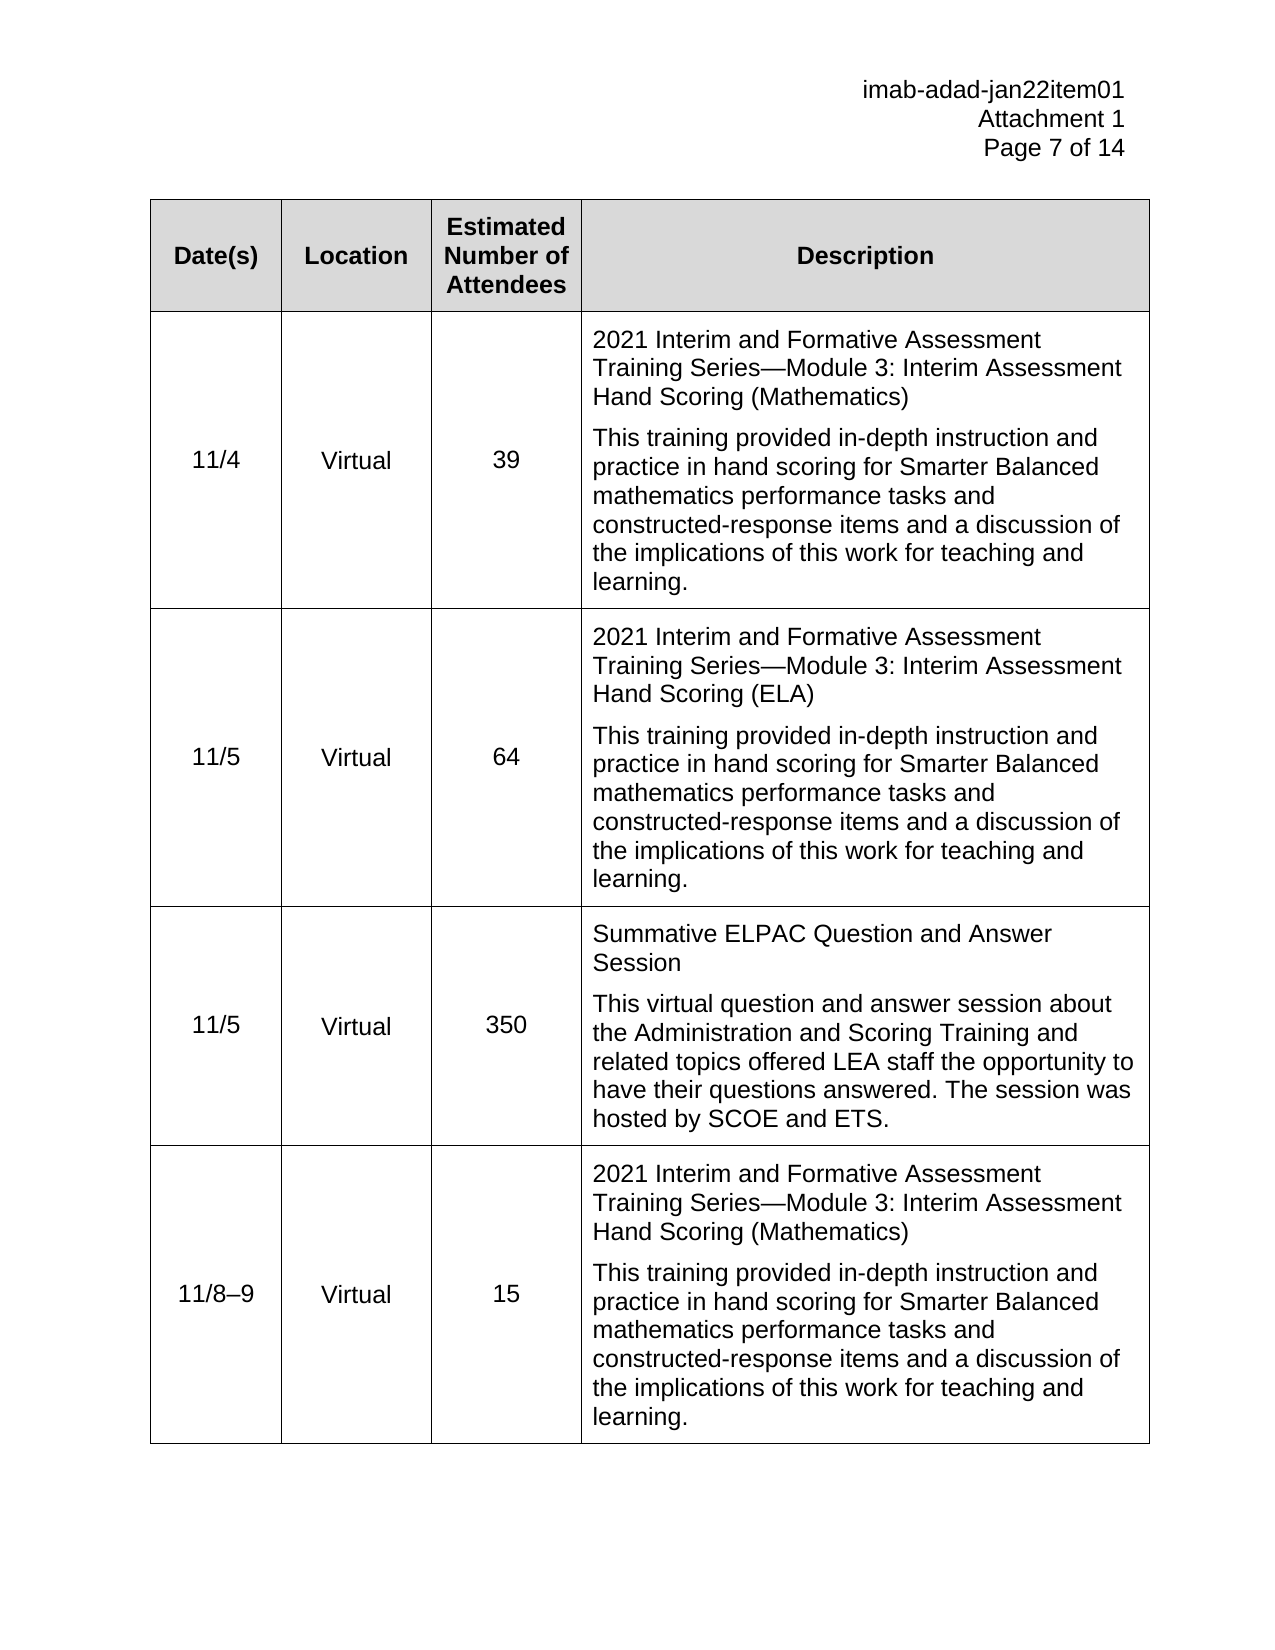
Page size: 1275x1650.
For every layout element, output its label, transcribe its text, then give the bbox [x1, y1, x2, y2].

table_cell Virtual [282, 312, 431, 608]
table_cell 39 [432, 312, 581, 608]
table_cell Virtual [282, 907, 431, 1145]
table_cell 64 [432, 609, 581, 906]
table_cell Virtual [282, 1146, 431, 1443]
table_cell 11/5 [151, 609, 281, 906]
table_cell 350 [432, 907, 581, 1145]
table_header Location [282, 200, 431, 311]
table_cell 15 [432, 1146, 581, 1443]
table_cell 2021 Interim and Formative Assessment Training Series—Module 3: Interim Assessment Hand Scoring (Mathematics) This training provided in-depth instruction and practice in hand scoring for Smarter Balanced mathematics performance tasks and constructed-response items and a discussion of the implications of this work for teaching and learning. [582, 1146, 1149, 1443]
table_header Estimated Number of Attendees [432, 200, 581, 311]
table_cell Summative ELPAC Question and Answer Session This virtual question and answer session about the Administration and Scoring Training and related topics offered LEA staff the opportunity to have their questions answered. The session was hosted by SCOE and ETS. [582, 907, 1149, 1145]
table_cell 11/5 [151, 907, 281, 1145]
table_cell 2021 Interim and Formative Assessment Training Series—Module 3: Interim Assessment Hand Scoring (ELA) This training provided in-depth instruction and practice in hand scoring for Smarter Balanced mathematics performance tasks and constructed-response items and a discussion of the implications of this work for teaching and learning. [582, 609, 1149, 906]
table_cell 2021 Interim and Formative Assessment Training Series—Module 3: Interim Assessment Hand Scoring (Mathematics) This training provided in-depth instruction and practice in hand scoring for Smarter Balanced mathematics performance tasks and constructed-response items and a discussion of the implications of this work for teaching and learning. [582, 312, 1149, 608]
table_header Description [582, 200, 1149, 311]
table_cell 11/8–9 [151, 1146, 281, 1443]
table_header Date(s) [151, 200, 281, 311]
table_cell 11/4 [151, 312, 281, 608]
table_cell Virtual [282, 609, 431, 906]
